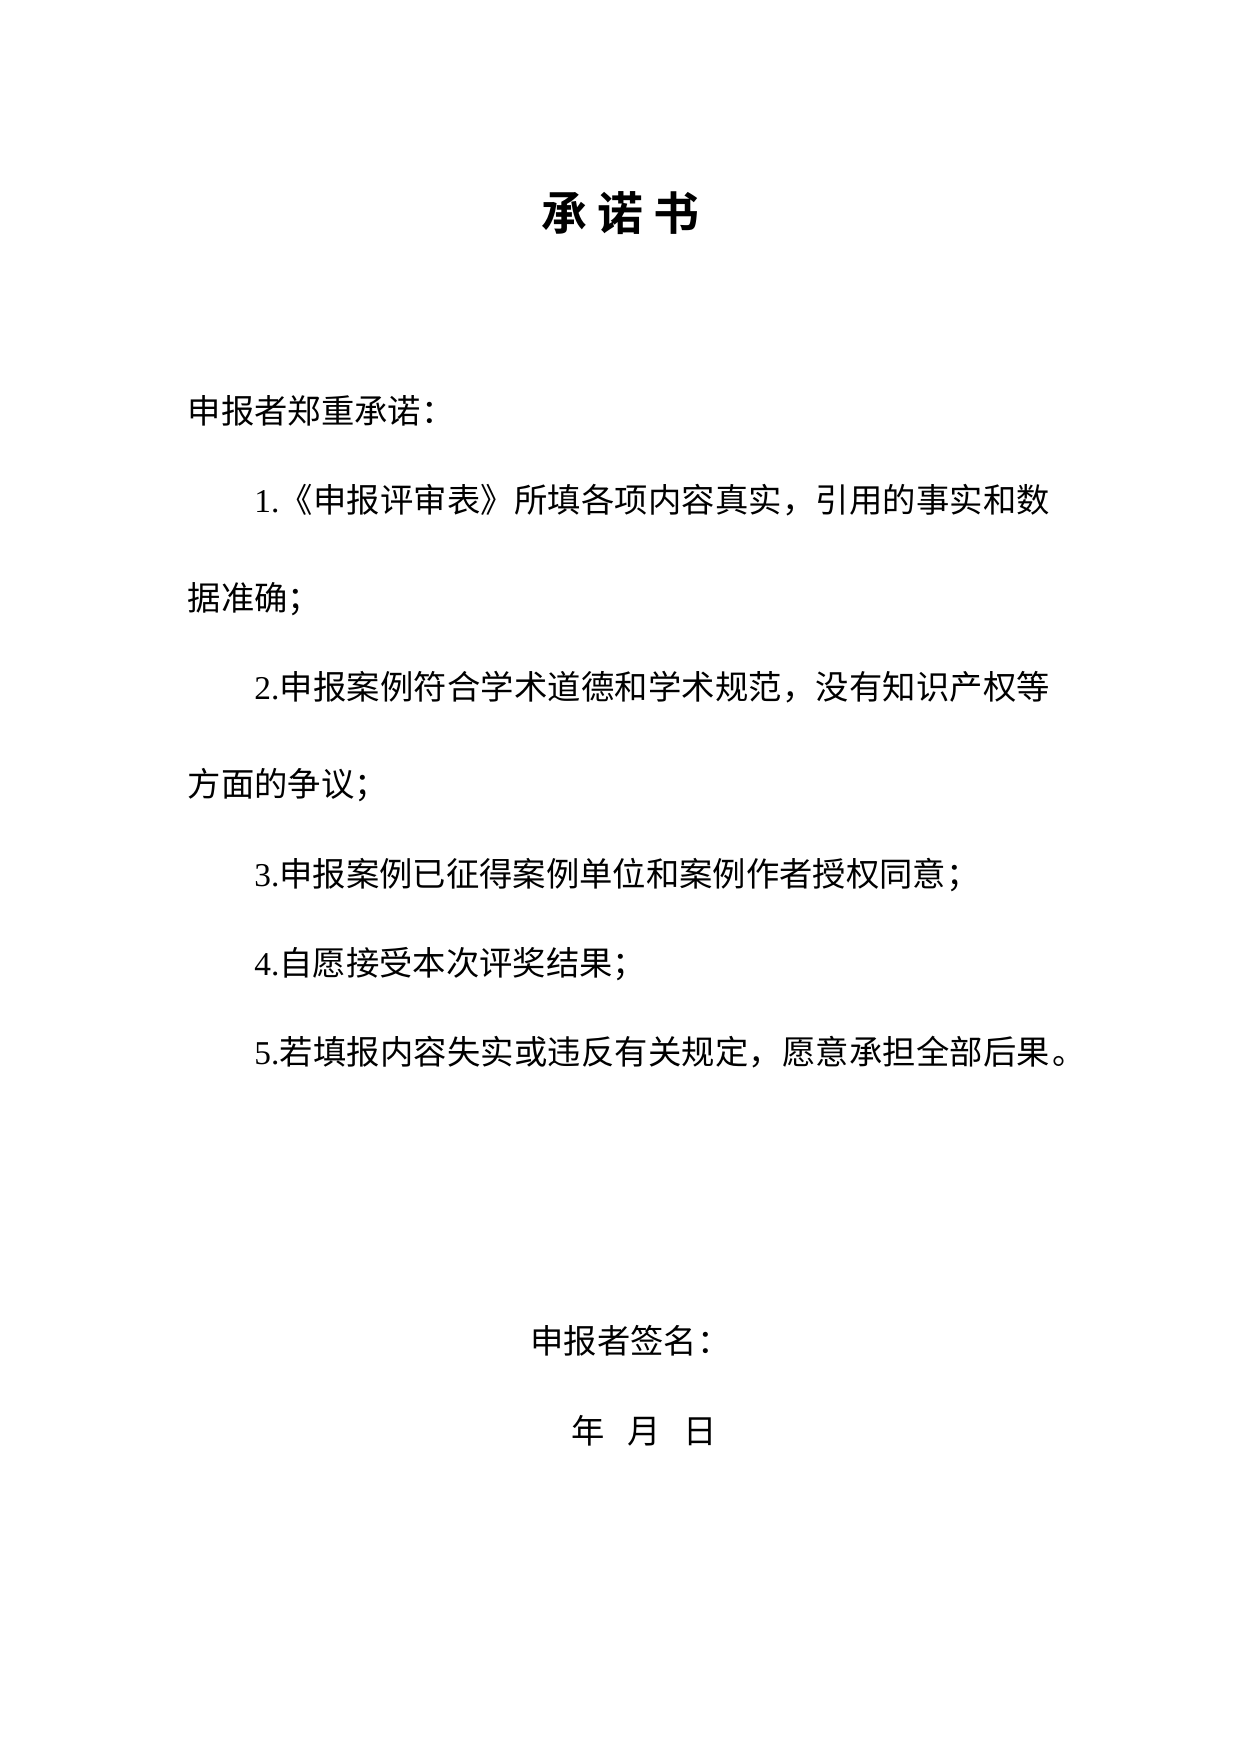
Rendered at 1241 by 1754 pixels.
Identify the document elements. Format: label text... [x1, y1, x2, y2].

text 5.若填报内容失实或违反有关规定，愿意承担全部后果。 [187, 1017, 1053, 1179]
text 承 诺 书 [187, 162, 1053, 259]
text 3.申报案例已征得案例单位和案例作者授权同意； [187, 839, 1053, 904]
text 4.自愿接受本次评奖结果； [187, 928, 1053, 993]
text 2.申报案例符合学术道德和学术规范，没有知识产权等方面的争议； [187, 652, 1053, 815]
text 年 月 日 [355, 1396, 1053, 1461]
text 申报者签名： [355, 1307, 1053, 1372]
text 申报者郑重承诺： [187, 377, 1053, 442]
text 1.《申报评审表》所填各项内容真实，引用的事实和数据准确； [187, 466, 1053, 628]
